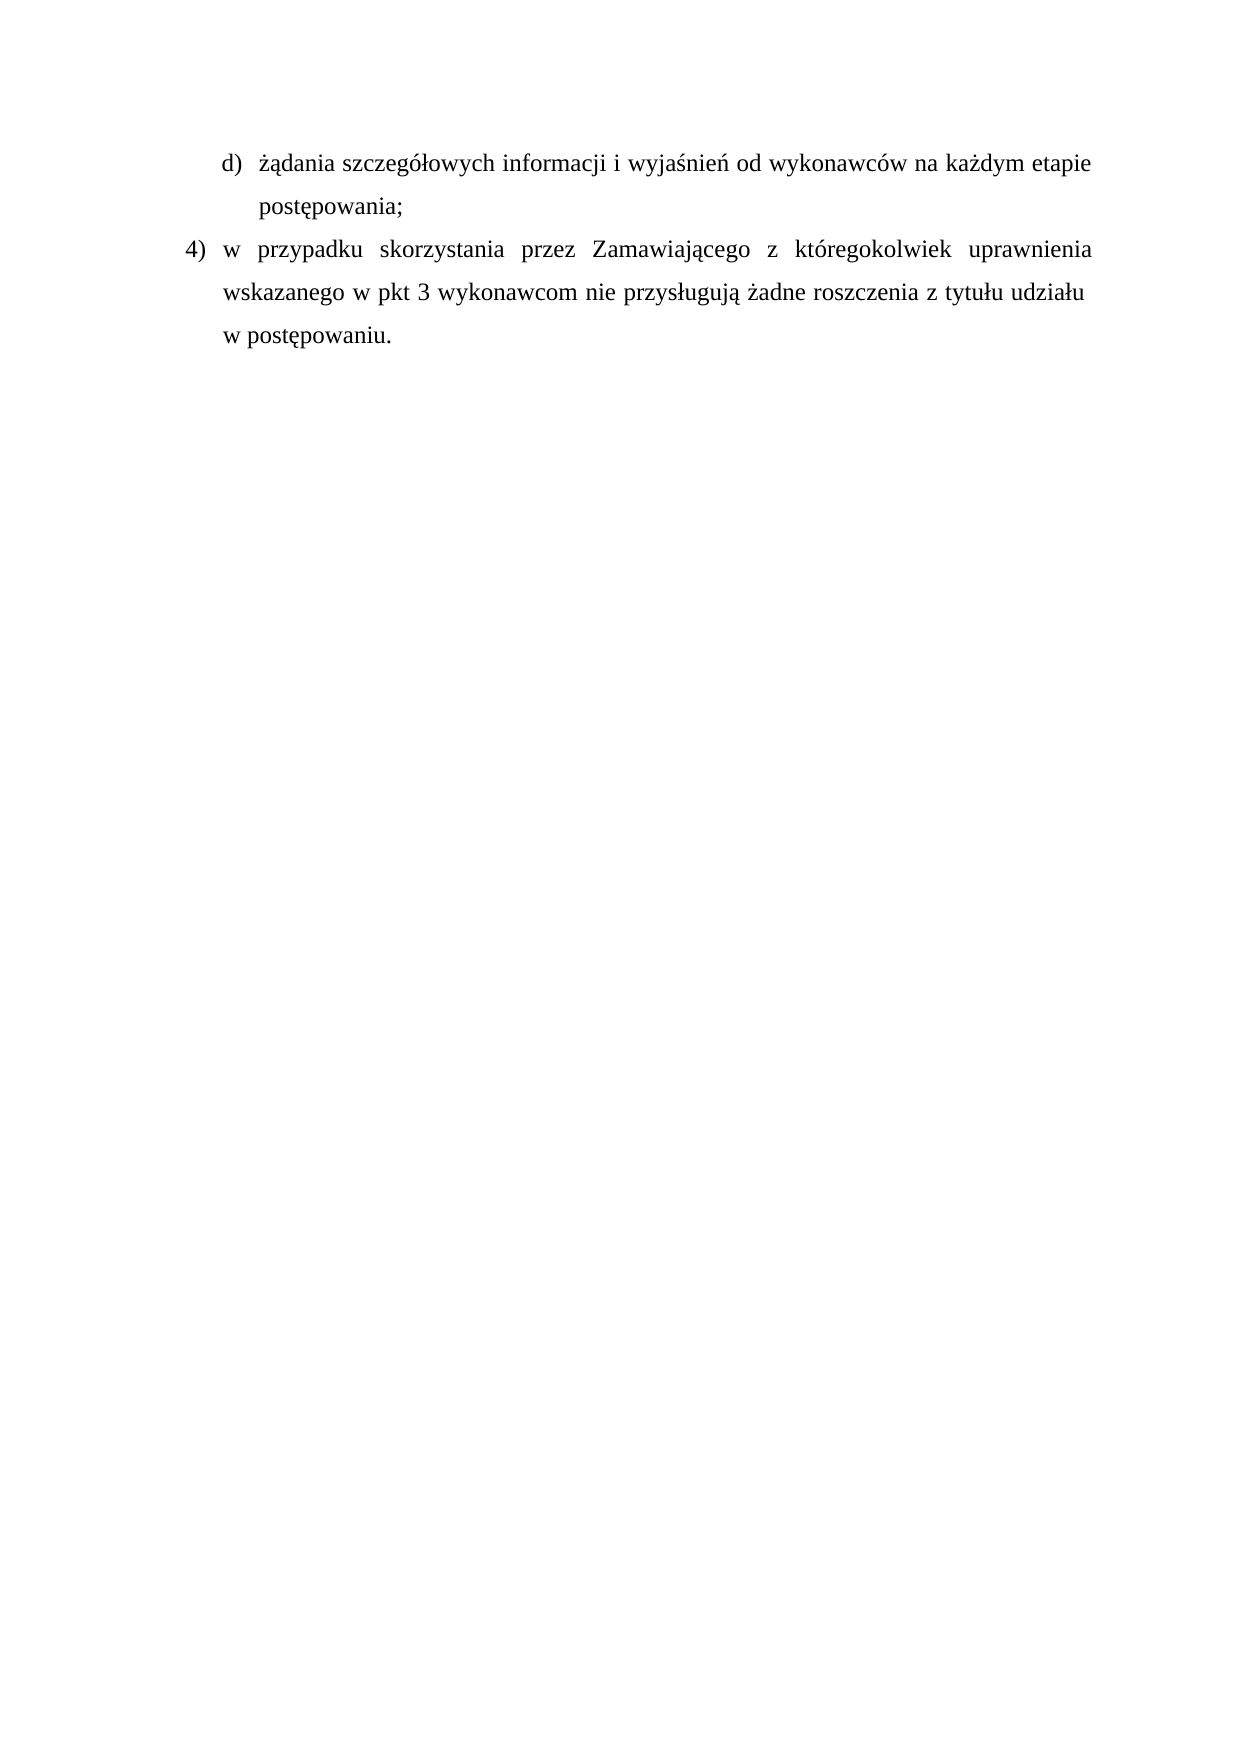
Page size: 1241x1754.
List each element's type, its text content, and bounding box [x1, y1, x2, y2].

list w przypadku skorzystania przez Zamawiającego z któregokolwiek uprawnienia wskazanego w pkt 3 wykonawcom nie przysługują żadne roszczenia z tytułu udziału w postępowaniu. [185, 234, 1093, 349]
list żądania szczegółowych informacji i wyjaśnień od wykonawców na każdym etapie postępowania; [221, 148, 1093, 219]
